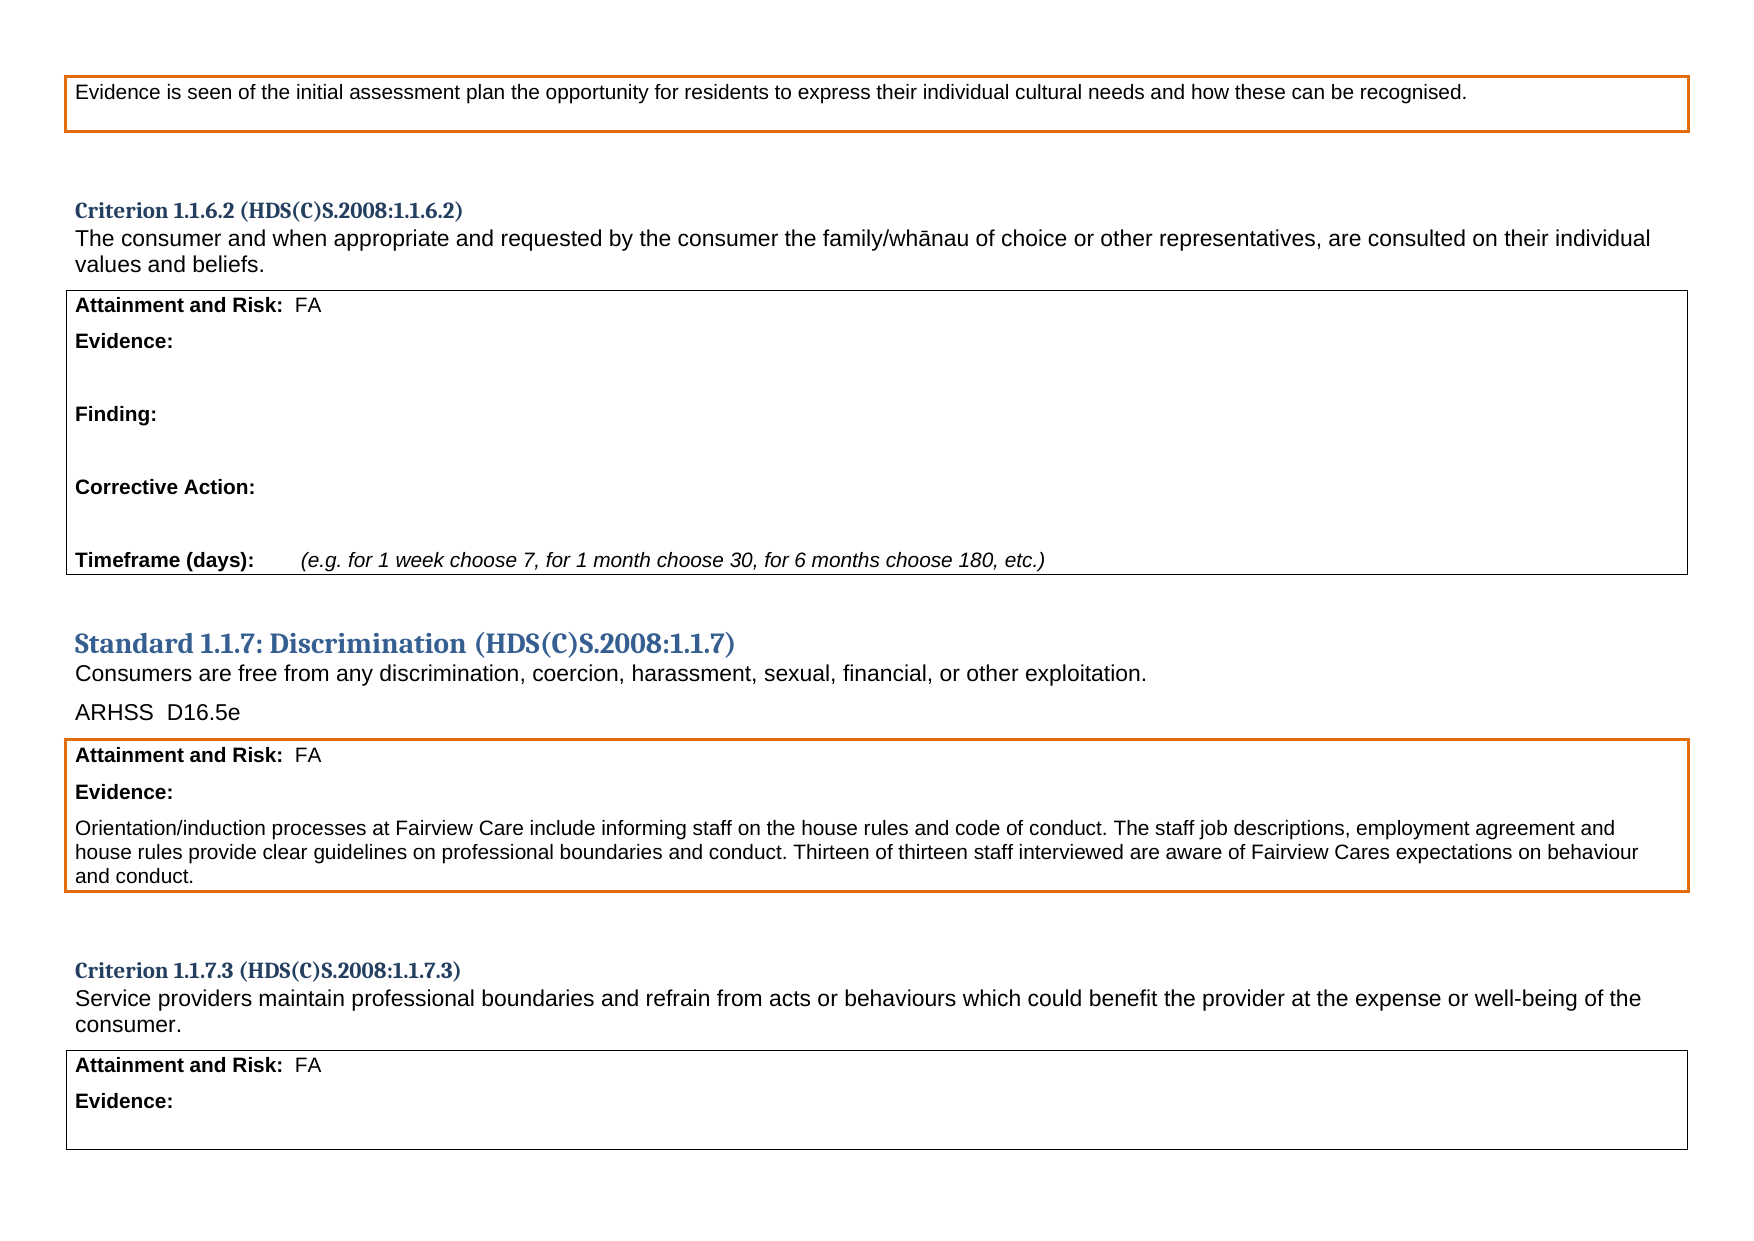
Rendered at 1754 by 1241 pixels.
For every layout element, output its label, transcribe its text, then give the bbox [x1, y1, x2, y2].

subtitle Criterion 1.1.7.3 (HDS(C)S.2008:1.1.7.3) [75, 958, 1679, 984]
text Timeframe (days): (e.g. for 1 week choose 7, for 1 month choose 30, for 6 months choose 180, etc.) [67, 545, 1687, 574]
text Orientation/induction processes at Fairview Care include informing staff on the house rules and code of conduct. The staff job descriptions, employment agreement and house rules provide clear guidelines on professional boundaries and conduct. Thirteen of thirteen staff interviewed are aware of Fairview Cares expectations on behaviour and conduct. [67, 811, 1687, 890]
subtitle Standard 1.1.7: Discrimination (HDS(C)S.2008:1.1.7) [75, 627, 1679, 660]
text Evidence is seen of the initial assessment plan the opportunity for residents to express their individual cultural needs and how these can be recognised. [67, 78, 1687, 130]
text Consumers are free from any discrimination, coercion, harassment, sexual, financial, or other exploitation. [75, 660, 1679, 687]
text Attainment and Risk: FA [67, 741, 1687, 767]
text ARHSS D16.5e [75, 699, 1679, 726]
text Corrective Action: [67, 472, 1687, 499]
text Attainment and Risk: FA [67, 1051, 1687, 1076]
text Service providers maintain professional boundaries and refrain from acts or behaviours which could benefit the provider at the expense or well-being of the consumer. [75, 984, 1679, 1037]
text Evidence: [67, 1086, 1687, 1113]
text Finding: [67, 399, 1687, 426]
subtitle Criterion 1.1.6.2 (HDS(C)S.2008:1.1.6.2) [75, 198, 1679, 225]
text The consumer and when appropriate and requested by the consumer the family/whānau of choice or other representatives, are consulted on their individual values and beliefs. [75, 225, 1679, 277]
text Attainment and Risk: FA [67, 291, 1687, 316]
text Evidence: [67, 326, 1687, 353]
text Evidence: [67, 774, 1687, 804]
